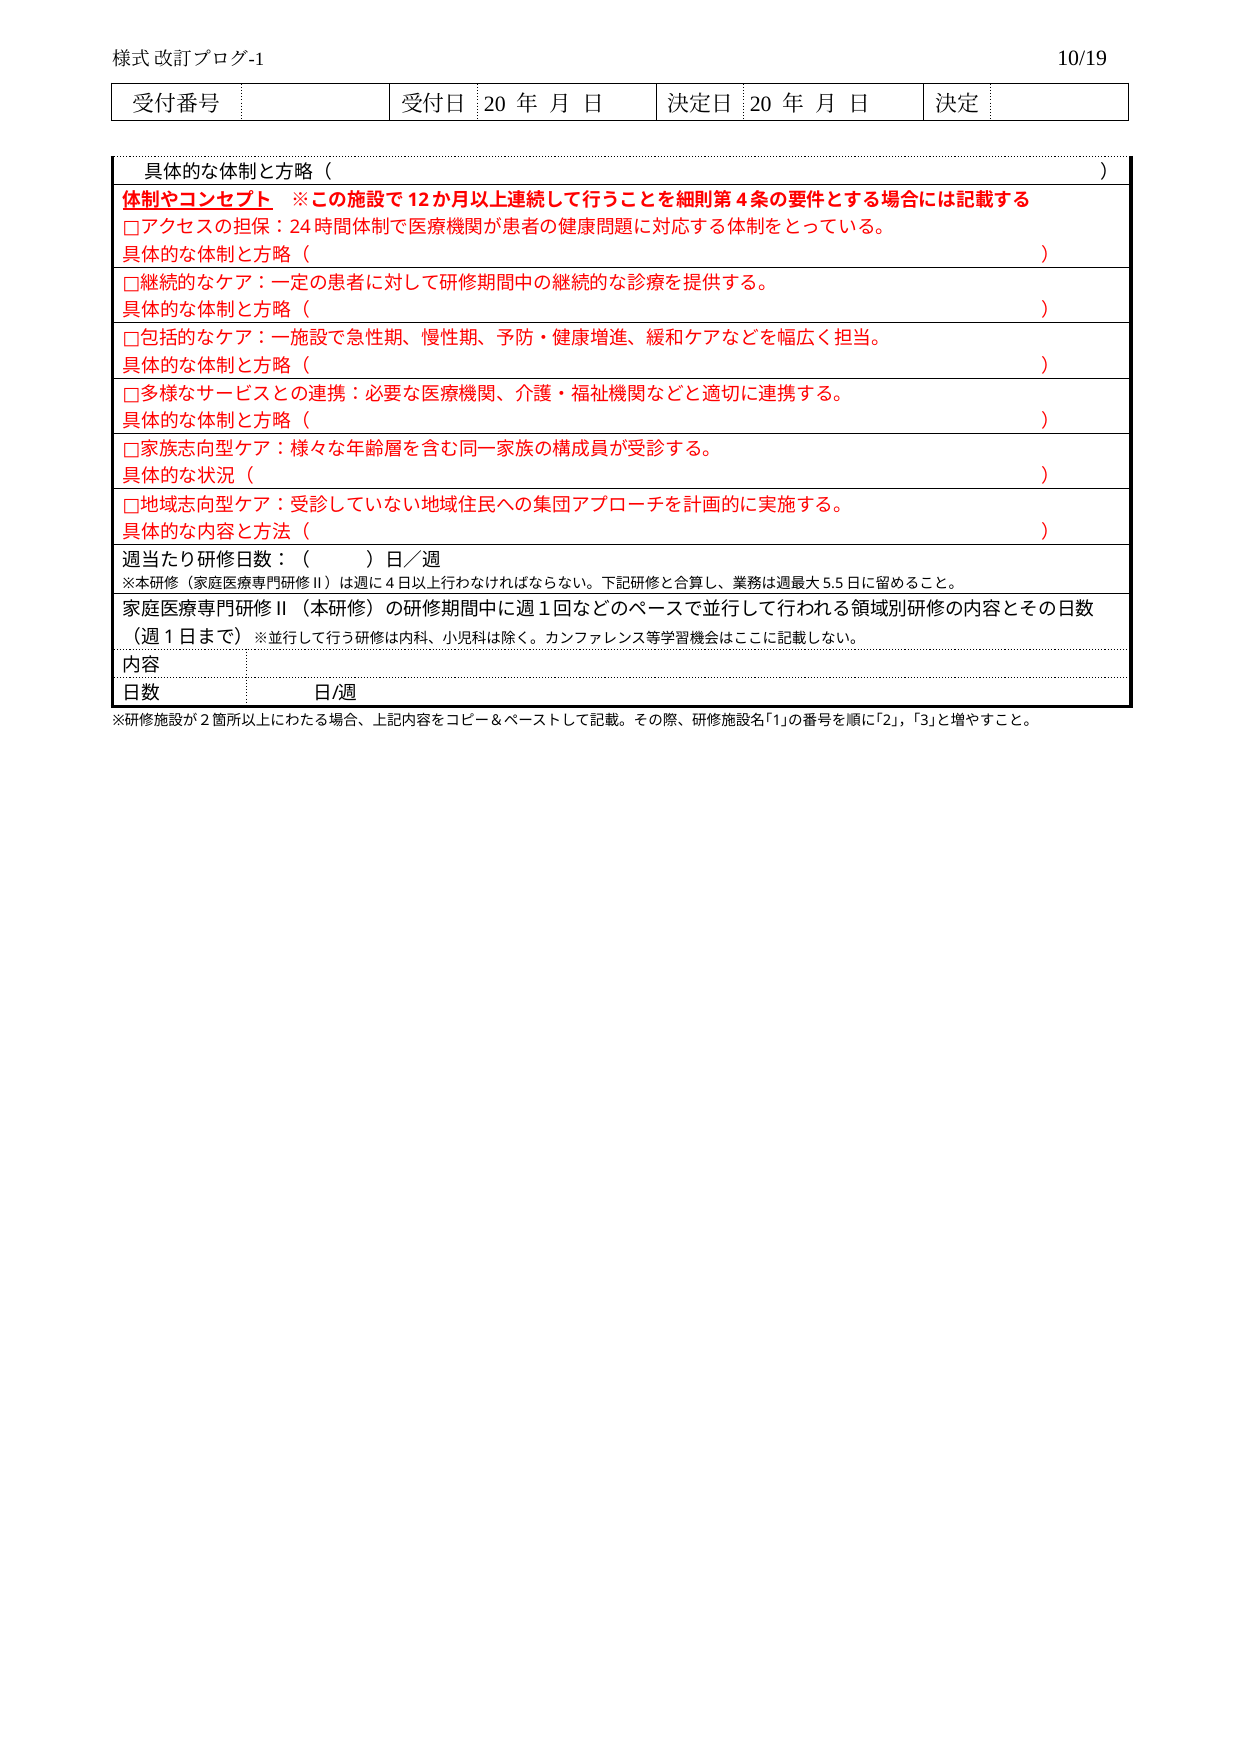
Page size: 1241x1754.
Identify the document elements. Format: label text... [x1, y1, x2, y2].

table_cell □包括的なケア：一施設で急性期、慢性期、予防・健康増進、緩和ケアなどを幅広く担当。 具体的な体制と方略（ ） [114, 323, 1129, 377]
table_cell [114, 156, 1129, 184]
table_cell 家庭医療専門研修Ⅱ（本研修）の研修期間中に週１回などのペースで並行して行われる領域別研修の内容とその日数 （週1日まで）※並行して行う研修は内科、小児科は除く。カンファレンス等学習機会はここに記載しない。 [114, 594, 1129, 648]
table_cell □多様なサービスとの連携：必要な医療機関、介護・福祉機関などと適切に連携する。 具体的な体制と方略（ ） [114, 379, 1129, 433]
table_cell 日/週 [246, 677, 1129, 705]
table_cell [246, 649, 1129, 677]
text ※研修施設が２箇所以上にわたる場合、上記内容をコピー＆ペーストして記載。その際、研修施設名｢1｣の番号を順に｢2｣，｢3｣と増やすこと。 [112, 708, 1128, 729]
table_cell 日数 [114, 677, 246, 705]
table_cell 体制やコンセプト ※この施設で12か月以上連続して行うことを細則第4条の要件とする場合には記載する □アクセスの担保：24時間体制で医療機関が患者の健康問題に対応する体制をとっている。 具体的な体制と方略（ ） [114, 185, 1129, 267]
table_cell □継続的なケア：一定の患者に対して研修期間中の継続的な診療を提供する。 具体的な体制と方略（ ） [114, 268, 1129, 322]
table_cell 週当たり研修日数：（ ）日／週 ※本研修（家庭医療専門研修Ⅱ）は週に4日以上行わなければならない。下記研修と合算し、業務は週最大5.5日に留めること。 [114, 545, 1129, 593]
table_cell □家族志向型ケア：様々な年齢層を含む同一家族の構成員が受診する。 具体的な状況（ ） [114, 434, 1129, 488]
table_cell 内容 [114, 649, 246, 677]
table_cell □地域志向型ケア：受診していない地域住民への集団アプローチを計画的に実施する。 具体的な内容と方法（ ） [114, 489, 1129, 544]
